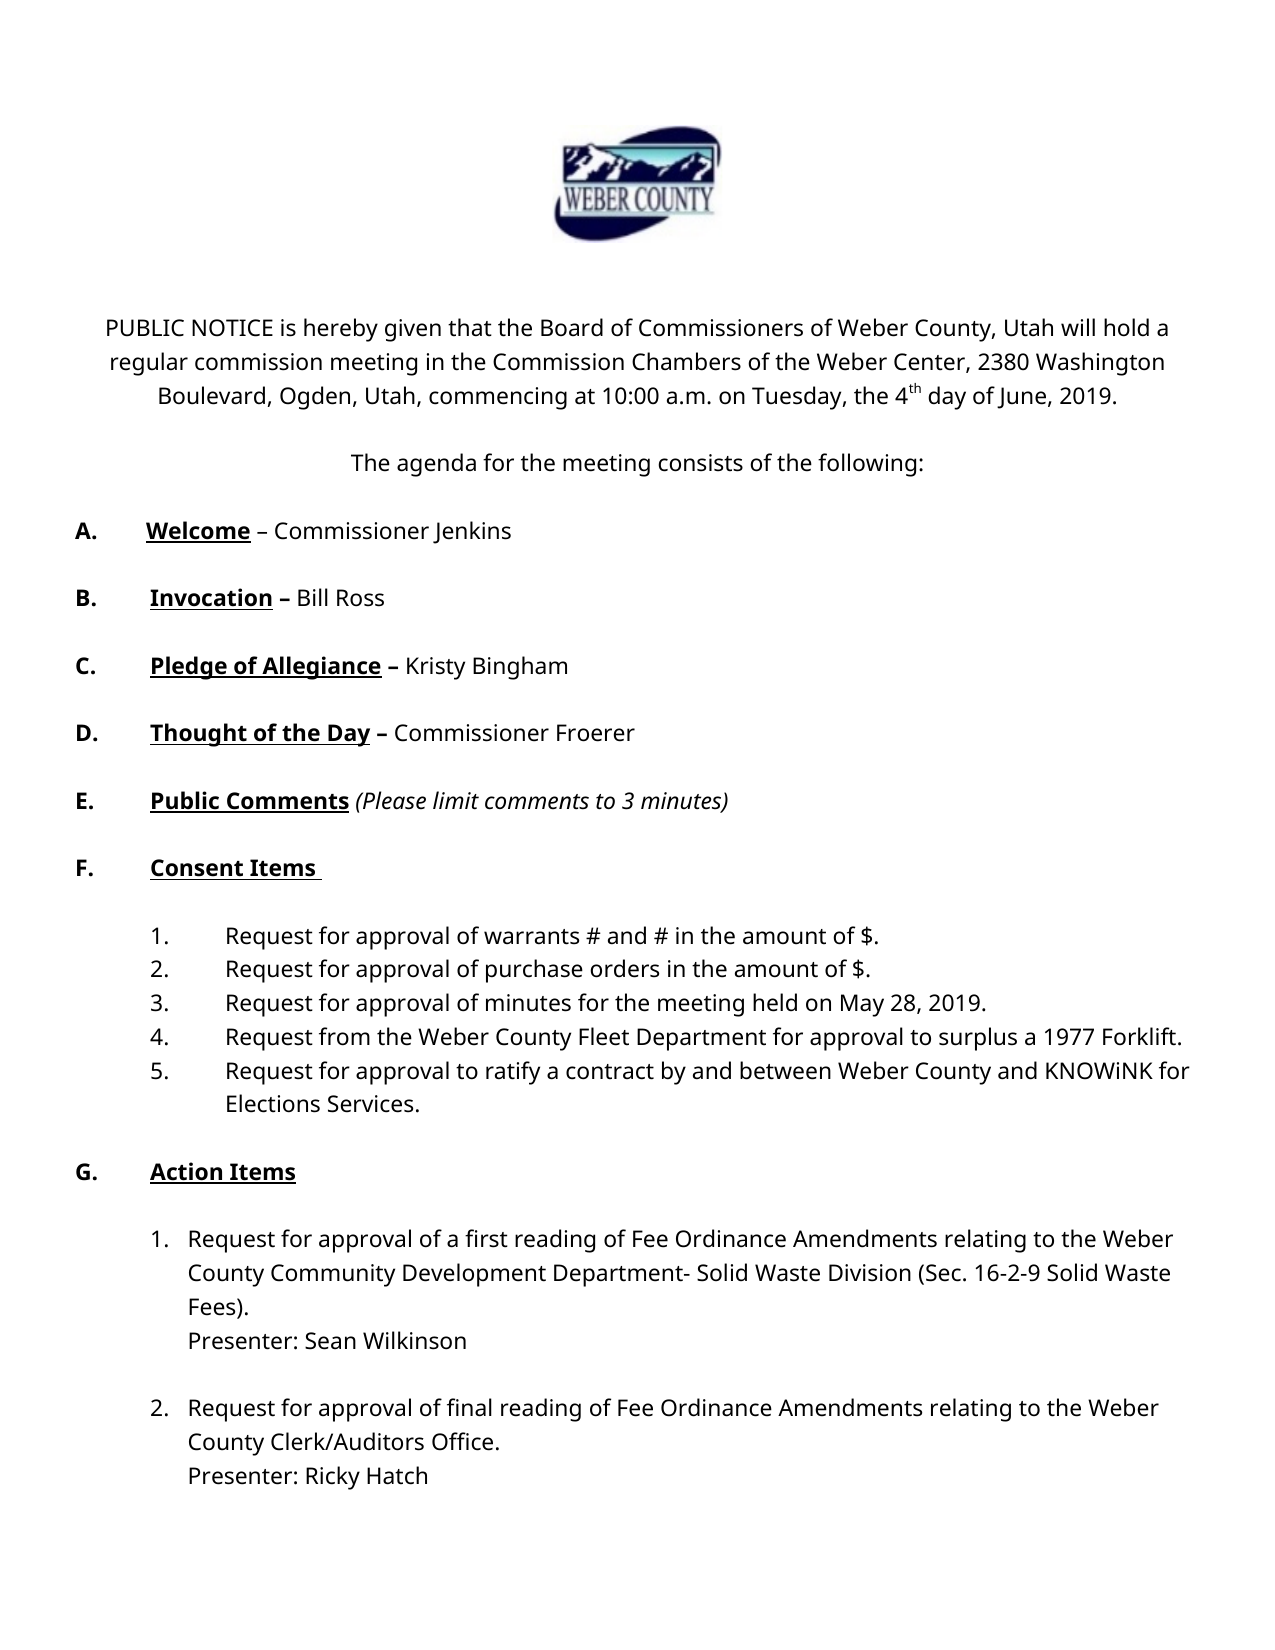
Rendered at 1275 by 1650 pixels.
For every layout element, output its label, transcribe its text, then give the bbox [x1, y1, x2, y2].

list Thought of the Day – Commissioner Froerer [75, 717, 1200, 748]
list Invocation – Bill Ross [75, 582, 1200, 613]
list Action Items [75, 1156, 1200, 1187]
text PUBLIC NOTICE is hereby given that the Board of Commissioners of Weber County, Utah will hold a regular commission meeting in the Commission Chambers of the Weber Center, 2380 Washington Boulevard, Ogden, Utah, commencing at 10:00 a.m. on Tuesday, the 4th day of June, 2019. [75, 312, 1200, 411]
list Pledge of Allegiance – Kristy Bingham [75, 650, 1200, 681]
list Request for approval to ratify a contract by and between Weber County and KNOWiNK for Elections Services. [150, 1055, 1200, 1120]
list Request for approval of final reading of Fee Ordinance Amendments relating to the Weber County Clerk/Auditors Office. [150, 1392, 1200, 1457]
list Request from the Weber County Fleet Department for approval to surplus a 1977 Forklift. [75, 1021, 1200, 1052]
list Request for approval of purchase orders in the amount of $. [150, 953, 1200, 985]
list Presenter: Sean Wilkinson [187, 1325, 1200, 1356]
list Request for approval of minutes for the meeting held on May 28, 2019. [75, 987, 1200, 1018]
list Welcome – Commissioner Jenkins [75, 515, 1200, 546]
list Presenter: Ricky Hatch [187, 1460, 1200, 1491]
list Request for approval of warrants # and # in the amount of $. [150, 920, 1200, 951]
picture [552, 125, 723, 243]
list Public Comments (Please limit comments to 3 minutes) [75, 785, 1200, 816]
text The agenda for the meeting consists of the following: [75, 447, 1200, 478]
list Consent Items [75, 852, 1200, 883]
list Request for approval of a first reading of Fee Ordinance Amendments relating to the Weber County Community Development Department- Solid Waste Division (Sec. 16-2-9 Solid Waste Fees). [150, 1223, 1200, 1322]
